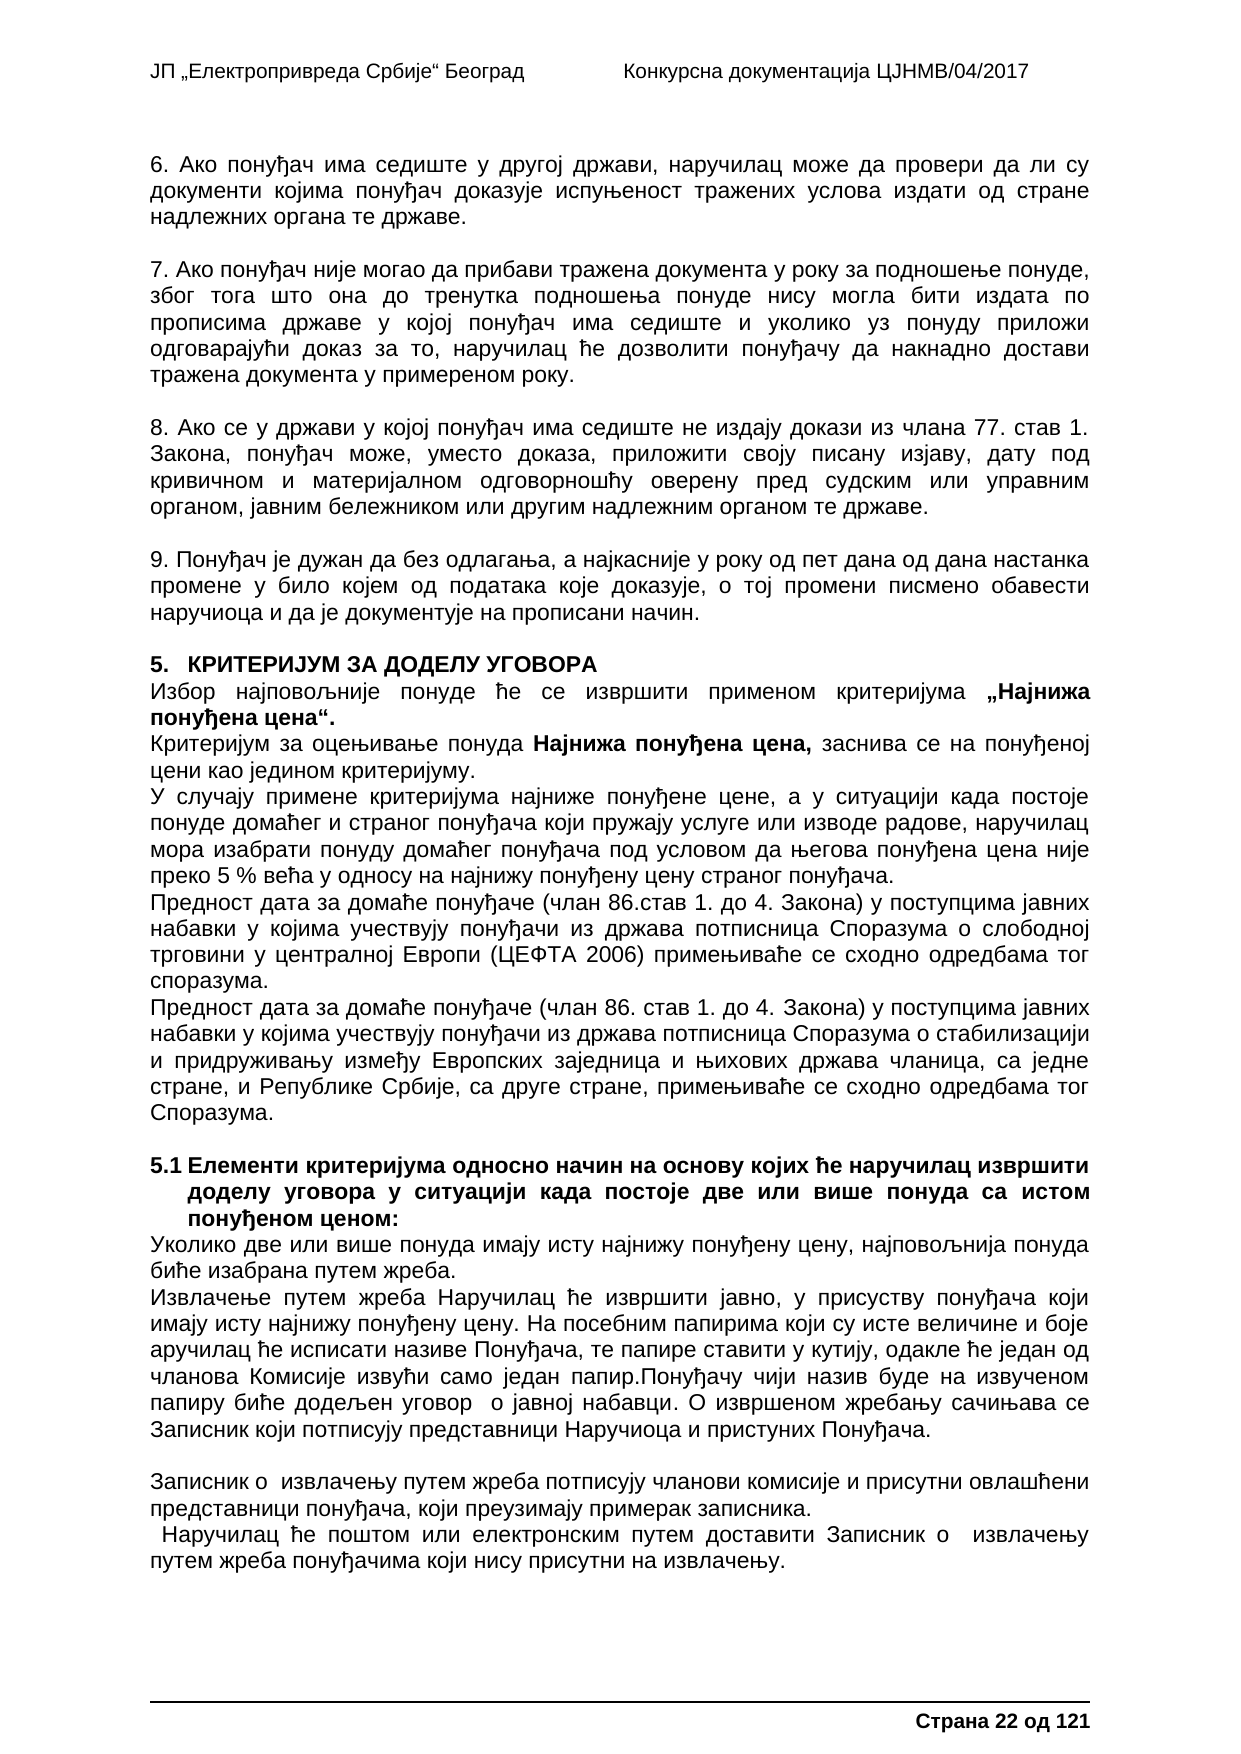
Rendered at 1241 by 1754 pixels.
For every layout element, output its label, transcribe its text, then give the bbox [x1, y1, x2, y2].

text Уколико две или више понуда имају исту најнижу понуђену цену, најповољнија понуда биће изабрана путем жреба. [150, 1231, 1090, 1284]
text Записник о извлачењу путем жреба потписују чланови комисије и присутни овлашћени представници понуђача, који преузимају примерак записника. [150, 1468, 1090, 1521]
list Елементи критеријума односно начин на основу којих ће наручилац извршити доделу уговора у ситуацији када постоје две или више понуда са истом понуђеном ценом: [150, 1152, 1090, 1231]
text 7. Ако понуђач није могао да прибави тражена документа у року за подношење понуде, због тога што она до тренутка подношења понуде нису могла бити издата по прописима државе у којој понуђач има седиште и уколико уз понуду приложи одговарајући доказ за то, наручилац ће дозволити понуђачу да накнадно достави тражена документа у примереном року. [150, 256, 1090, 388]
text Предност дата за домаће понуђаче (члан 86.став 1. до 4. Закона) у поступцима јавних набавки у којима учествују понуђачи из држава потписница Споразума о слободној трговини у централној Европи (ЦЕФТА 2006) примењиваће се сходно одредбама тог споразума. [150, 888, 1090, 994]
text 8. Ако се у држави у којој понуђач има седиште не издају докази из члана 77. став 1. Закона, понуђач може, уместо доказа, приложити своју писану изјаву, дату под кривичном и материјалном одговорношћу оверену пред судским или управним органом, јавним бележником или другим надлежним органом те државе. [150, 414, 1090, 519]
text 6. Ако понуђач има седиште у другој држави, наручилац може да провери да ли су документи којима понуђач доказује испуњеност тражених услова издати од стране надлежних органа те државе. [150, 151, 1090, 229]
text У случају примене критеријума најниже понуђене цене, а у ситуацији када постоје понуде домаћег и страног понуђача који пружају услуге или изводе радове, наручилац мора изабрати понуду домаћег понуђача под условом да његова понуђена цена није преко 5 % већа у односу на најнижу понуђену цену страног понуђача. [150, 783, 1090, 888]
text Предност дата за домаће понуђаче (члан 86. став 1. до 4. Закона) у поступцима јавних набавки у којима учествују понуђачи из држава потписница Споразума о стабилизацији и придруживању између Европских заједница и њихових држава чланица, са једне стране, и Републике Србије, са друге стране, примењиваће се сходно одредбама тог Споразума. [150, 994, 1090, 1126]
text Избор најповољније понуде ће се извршити применом критеријума „Најнижа понуђена цена“. [150, 678, 1090, 730]
list КРИТЕРИЈУМ ЗА ДОДЕЛУ УГОВОРА [150, 651, 1090, 678]
text Наручилац ће поштом или електронским путем доставити Записник о извлачењу путем жреба понуђачима који нису присутни на извлачењу. [150, 1521, 1090, 1574]
text Критеријум за оцењивање понуда Најнижа понуђена цена, заснива се на понуђеној цени као једином критеријуму. [150, 730, 1090, 783]
text 9. Понуђач је дужан да без одлагања, а најкасније у року од пет дана од дана настанка промене у било којем од података које доказује, о тој промени писмено обавести наручиоца и да је документује на прописани начин. [150, 546, 1090, 625]
text Извлачење путем жреба Наручилац ће извршити јавно, у присуству понуђача који имају исту најнижу понуђену цену. На посебним папирима који су исте величине и боје аручилац ће исписати називе Понуђача, те папире ставити у кутију, одакле ће један од чланова Комисије извући само један папир.Понуђачу чији назив буде на извученом папиру биће додељен уговор о јавној набавци. О извршеном жребању сачињава се Записник који потписују представници Наручиоца и пристуних Понуђача. [150, 1284, 1090, 1442]
